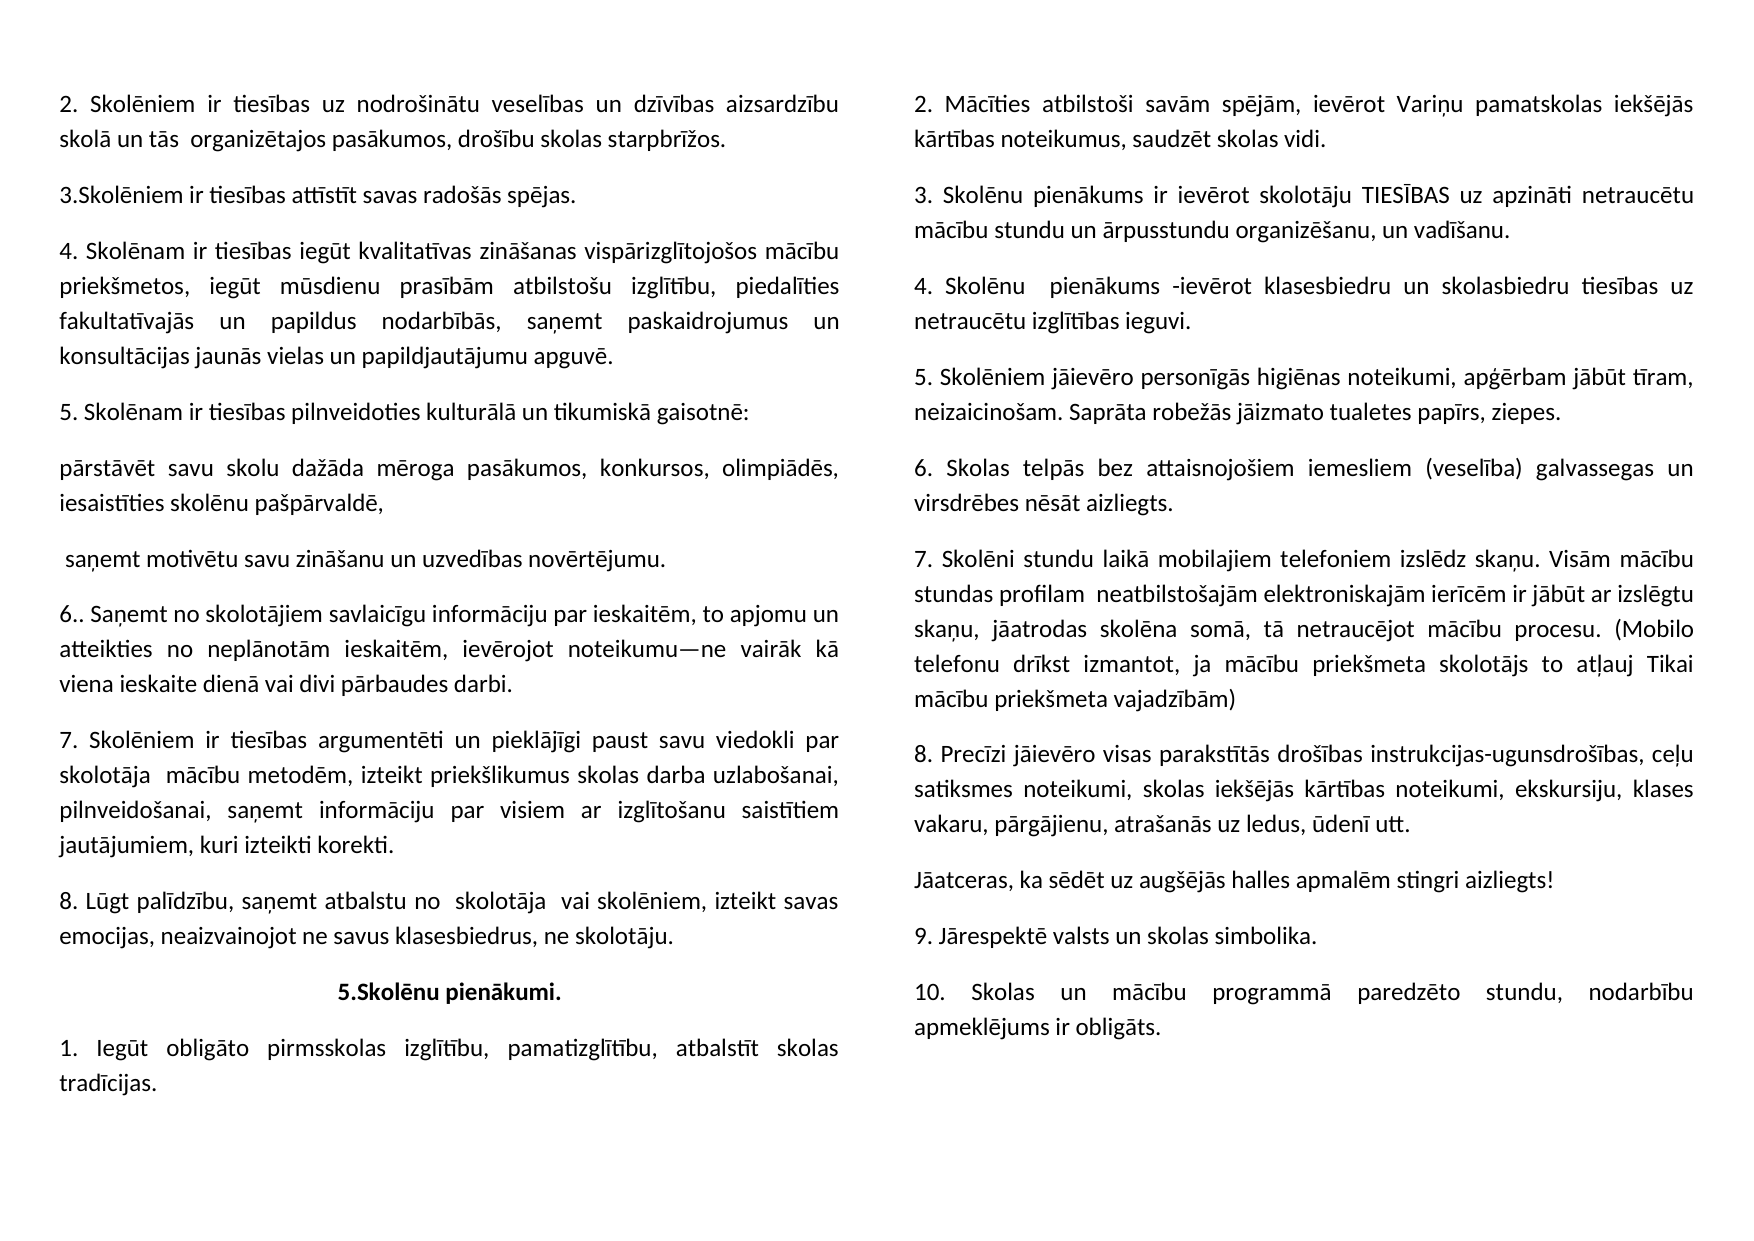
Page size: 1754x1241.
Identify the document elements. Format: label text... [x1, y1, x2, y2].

text 3. Skolēnu pienākums ir ievērot skolotāju TIESĪBAS uz apzināti netraucētu mācību stundu un ārpusstundu organizēšanu, un vadīšanu. [914, 179, 1695, 245]
text 10. Skolas un mācību programmā paredzēto stundu, nodarbību apmeklējums ir obligāts. [914, 976, 1695, 1042]
text 8. Precīzi jāievēro visas parakstītās drošības instrukcijas-ugunsdrošības, ceļu satiksmes noteikumi, skolas iekšējās kārtības noteikumi, ekskursiju, klases vakaru, pārgājienu, atrašanās uz ledus, ūdenī utt. [914, 739, 1695, 839]
text 5.Skolēnu pienākumi. [59, 976, 840, 1007]
text 4. Skolēnu pienākums -ievērot klasesbiedru un skolasbiedru tiesības uz netraucētu izglītības ieguvi. [914, 270, 1695, 336]
text 2. Skolēniem ir tiesības uz nodrošinātu veselības un dzīvības aizsardzību skolā un tās organizētajos pasākumos, drošību skolas starpbrīžos. [59, 89, 840, 154]
text 6.. Saņemt no skolotājiem savlaicīgu informāciju par ieskaitēm, to apjomu un atteikties no neplānotām ieskaitēm, ievērojot noteikumu—ne vairāk kā viena ieskaite dienā vai divi pārbaudes darbi. [59, 599, 840, 699]
text 4. Skolēnam ir tiesības iegūt kvalitatīvas zināšanas vispārizglītojošos mācību priekšmetos, iegūt mūsdienu prasībām atbilstošu izglītību, piedalīties fakultatīvajās un papildus nodarbībās, saņemt paskaidrojumus un konsultācijas jaunās vielas un papildjautājumu apguvē. [59, 235, 840, 371]
text 7. Skolēniem ir tiesības argumentēti un pieklājīgi paust savu viedokli par skolotāja mācību metodēm, izteikt priekšlikumus skolas darba uzlabošanai, pilnveidošanai, saņemt informāciju par visiem ar izglītošanu saistītiem jautājumiem, kuri izteikti korekti. [59, 724, 840, 860]
text 6. Skolas telpās bez attaisnojošiem iemesliem (veselība) galvassegas un virsdrēbes nēsāt aizliegts. [914, 452, 1695, 517]
text 8. Lūgt palīdzību, saņemt atbalstu no skolotāja vai skolēniem, izteikt savas emocijas, neaizvainojot ne savus klasesbiedrus, ne skolotāju. [59, 885, 840, 951]
text 5. Skolēniem jāievēro personīgās higiēnas noteikumi, apģērbam jābūt tīram, neizaicinošam. Saprāta robežās jāizmato tualetes papīrs, ziepes. [914, 361, 1695, 427]
text saņemt motivētu savu zināšanu un uzvedības novērtējumu. [59, 543, 840, 573]
text 2. Mācīties atbilstoši savām spējām, ievērot Variņu pamatskolas iekšējās kārtības noteikumus, saudzēt skolas vidi. [914, 89, 1695, 154]
text 1. Iegūt obligāto pirmsskolas izglītību, pamatizglītību, atbalstīt skolas tradīcijas. [59, 1032, 840, 1097]
text 5. Skolēnam ir tiesības pilnveidoties kulturālā un tikumiskā gaisotnē: [59, 396, 840, 427]
text 3.Skolēniem ir tiesības attīstīt savas radošās spējas. [59, 179, 840, 210]
text pārstāvēt savu skolu dažāda mēroga pasākumos, konkursos, olimpiādēs, iesaistīties skolēnu pašpārvaldē, [59, 452, 840, 517]
text Jāatceras, ka sēdēt uz augšējās halles apmalēm stingri aizliegts! [914, 864, 1695, 895]
text 7. Skolēni stundu laikā mobilajiem telefoniem izslēdz skaņu. Visām mācību stundas profilam neatbilstošajām elektroniskajām ierīcēm ir jābūt ar izslēgtu skaņu, jāatrodas skolēna somā, tā netraucējot mācību procesu. (Mobilo telefonu drīkst izmantot, ja mācību priekšmeta skolotājs to atļauj Tikai mācību priekšmeta vajadzībām) [914, 543, 1695, 713]
text 9. Jārespektē valsts un skolas simbolika. [914, 920, 1695, 951]
